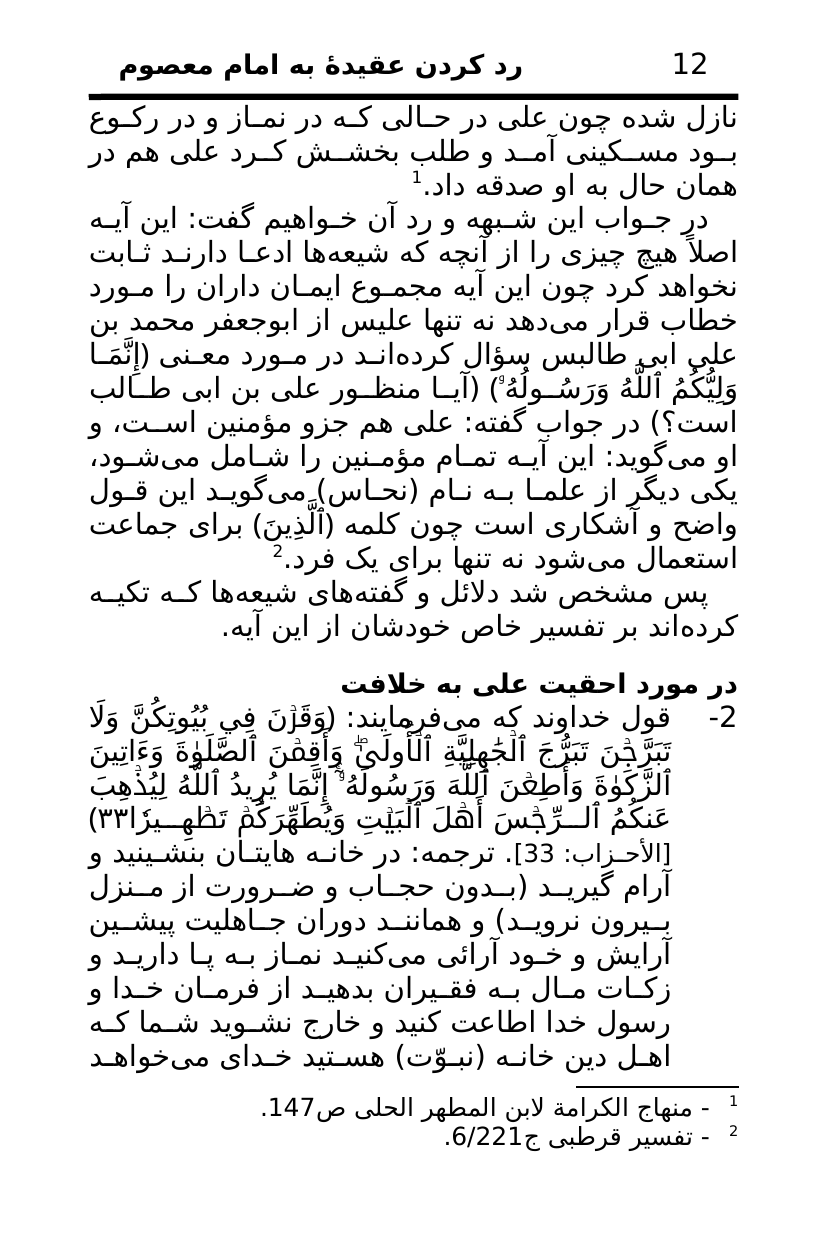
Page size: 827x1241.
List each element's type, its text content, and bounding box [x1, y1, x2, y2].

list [89, 700, 708, 1073]
text در مورد احقیت علی به خلافت [89, 668, 738, 700]
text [89, 100, 738, 202]
text پس مشخص شد دلائل و گفته‌های شیعه‌ها که تکیه کرده‌اند بر تفسیر خاص خودشان از این آیه. [89, 575, 738, 643]
text در جواب این شبهه و رد آن خواهیم گفت: این آیه اصلاً هیچ چیزی را از آنچه که شیعه‌ها ادعا دارند ثابت نخواهد کرد چون این آیه مجموع ایمان داران را مورد خطاب قرار می‌دهد نه تنها علیس از ابوجعفر محمد بن علی ابی طالبس سؤال کرده‌اند در مورد معنی ﴿إِنَّمَا وَلِيُّكُمُ ٱللَّهُ وَرَسُولُهُۥ﴾ (آیا منظور علی بن ابی طالب است؟) در جواب گفته: علی هم جزو مؤمنین است، و او می‌گوید: این آیه تمام مؤمنین را شامل می‌شود، یکی دیگر از علما به نام (نحاس) می‌گوید این قول واضح و آشکاری است چون کلمه ﴿ٱلَّذِينَ﴾ برای جماعت استعمال می‌شود نه تنها برای یک فرد. [89, 202, 738, 575]
